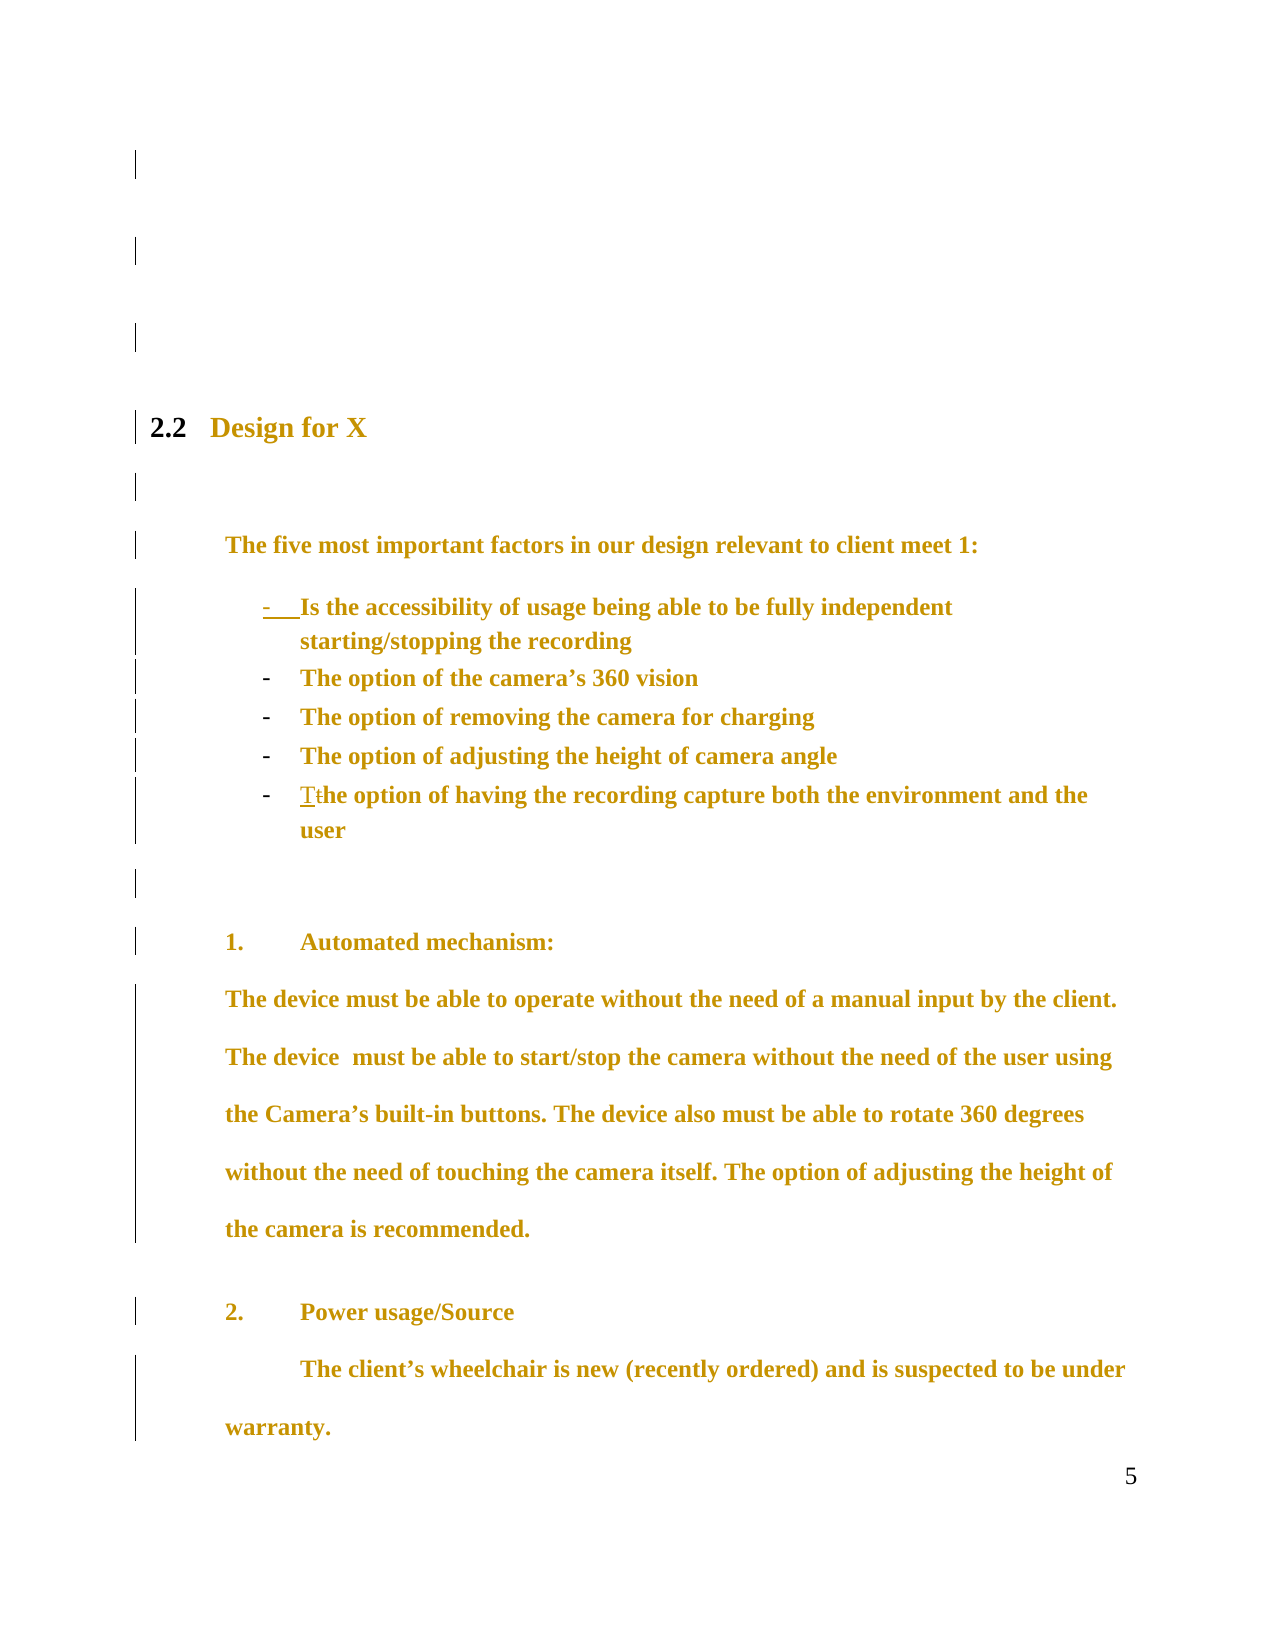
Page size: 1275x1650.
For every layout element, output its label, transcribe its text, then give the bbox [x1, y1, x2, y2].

text 1. Automated mechanism: [150, 927, 1137, 955]
list The option of the camera’s 360 vision [262, 659, 1137, 693]
list The option of adjusting the height of camera angle [262, 738, 1137, 772]
subtitle Design for X [150, 410, 1137, 443]
list he option of having the recording capture both the environment and the user [262, 777, 1137, 844]
subtitle 2. Power usage/Source [150, 1297, 1137, 1325]
text The device must be able to operate without the need of a manual input by the client. The device must be able to start/stop the camera without the need of the user using the Camera’s built-in buttons. The device also must be able to rotate 360 degrees without the need of touching the camera itself. The option of adjusting the height of the camera is recommended. [225, 984, 1137, 1243]
list Is the accessibility of usage being able to be fully independent starting/stopping the recording [262, 588, 1137, 655]
text The five most important factors in our design relevant to client meet 1: [150, 531, 1137, 559]
list The option of removing the camera for charging [262, 699, 1137, 733]
text The client’s wheelchair is new (recently ordered) and is suspected to be under warranty. [225, 1354, 1137, 1441]
